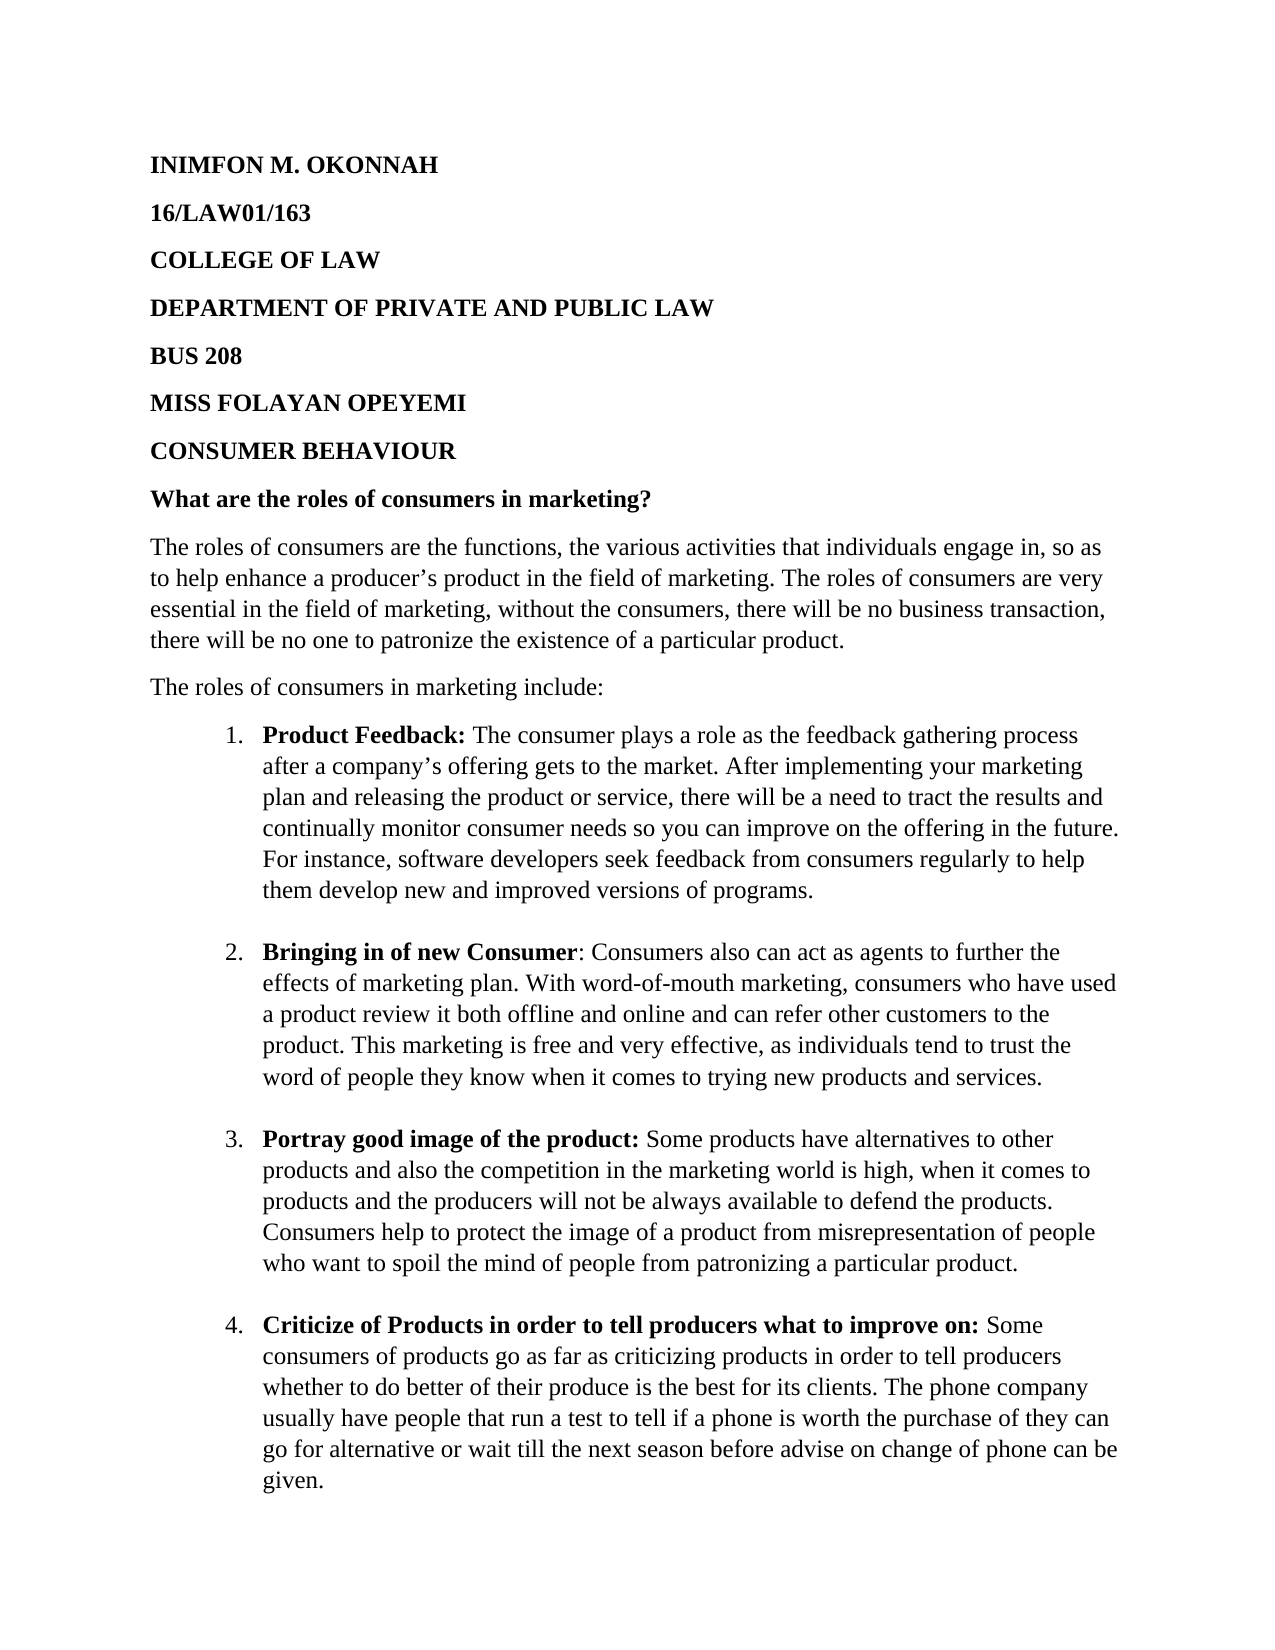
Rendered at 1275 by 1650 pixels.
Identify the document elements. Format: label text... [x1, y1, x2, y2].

text COLLEGE OF LAW [150, 245, 1125, 274]
list Portray good image of the product: Some products have alternatives to other products and also the competition in the marketing world is high, when it comes to products and the producers will not be always available to defend the products. Consumers help to protect the image of a product from misrepresentation of people who want to spoil the mind of people from patronizing a particular product. [225, 1124, 1125, 1277]
text 16/LAW01/163 [150, 198, 1125, 226]
text What are the roles of consumers in marketing? [150, 484, 1125, 513]
text DEPARTMENT OF PRIVATE AND PUBLIC LAW [150, 293, 1125, 322]
text MISS FOLAYAN OPEYEMI [150, 388, 1125, 417]
list Product Feedback: The consumer plays a role as the feedback gathering process after a company’s offering gets to the market. After implementing your marketing plan and releasing the product or service, there will be a need to tract the results and continually monitor consumer needs so you can improve on the offering in the future. [225, 720, 1125, 842]
list Criticize of Products in order to tell producers what to improve on: Some consumers of products go as far as criticizing products in order to tell producers whether to do better of their produce is the best for its clients. The phone company usually have people that run a test to tell if a phone is worth the purchase of they can go for alternative or wait till the next season before advise on change of phone can be given. [225, 1310, 1125, 1494]
list For instance, software developers seek feedback from consumers regularly to help them develop new and improved versions of programs. [262, 844, 1125, 904]
text The roles of consumers are the functions, the various activities that individuals engage in, so as to help enhance a producer’s product in the field of marketing. The roles of consumers are very essential in the field of marketing, without the consumers, there will be no business transaction, there will be no one to patronize the existence of a particular product. [150, 532, 1125, 653]
text CONSUMER BEHAVIOUR [150, 436, 1125, 465]
text BUS 208 [150, 341, 1125, 369]
text The roles of consumers in marketing include: [150, 672, 1125, 701]
list Bringing in of new Consumer: Consumers also can act as agents to further the effects of marketing plan. With word-of-mouth marketing, consumers who have used a product review it both offline and online and can refer other customers to the product. This marketing is free and very effective, as individuals tend to trust the word of people they know when it comes to trying new products and services. [225, 937, 1125, 1090]
text INIMFON M. OKONNAH [150, 150, 1125, 179]
